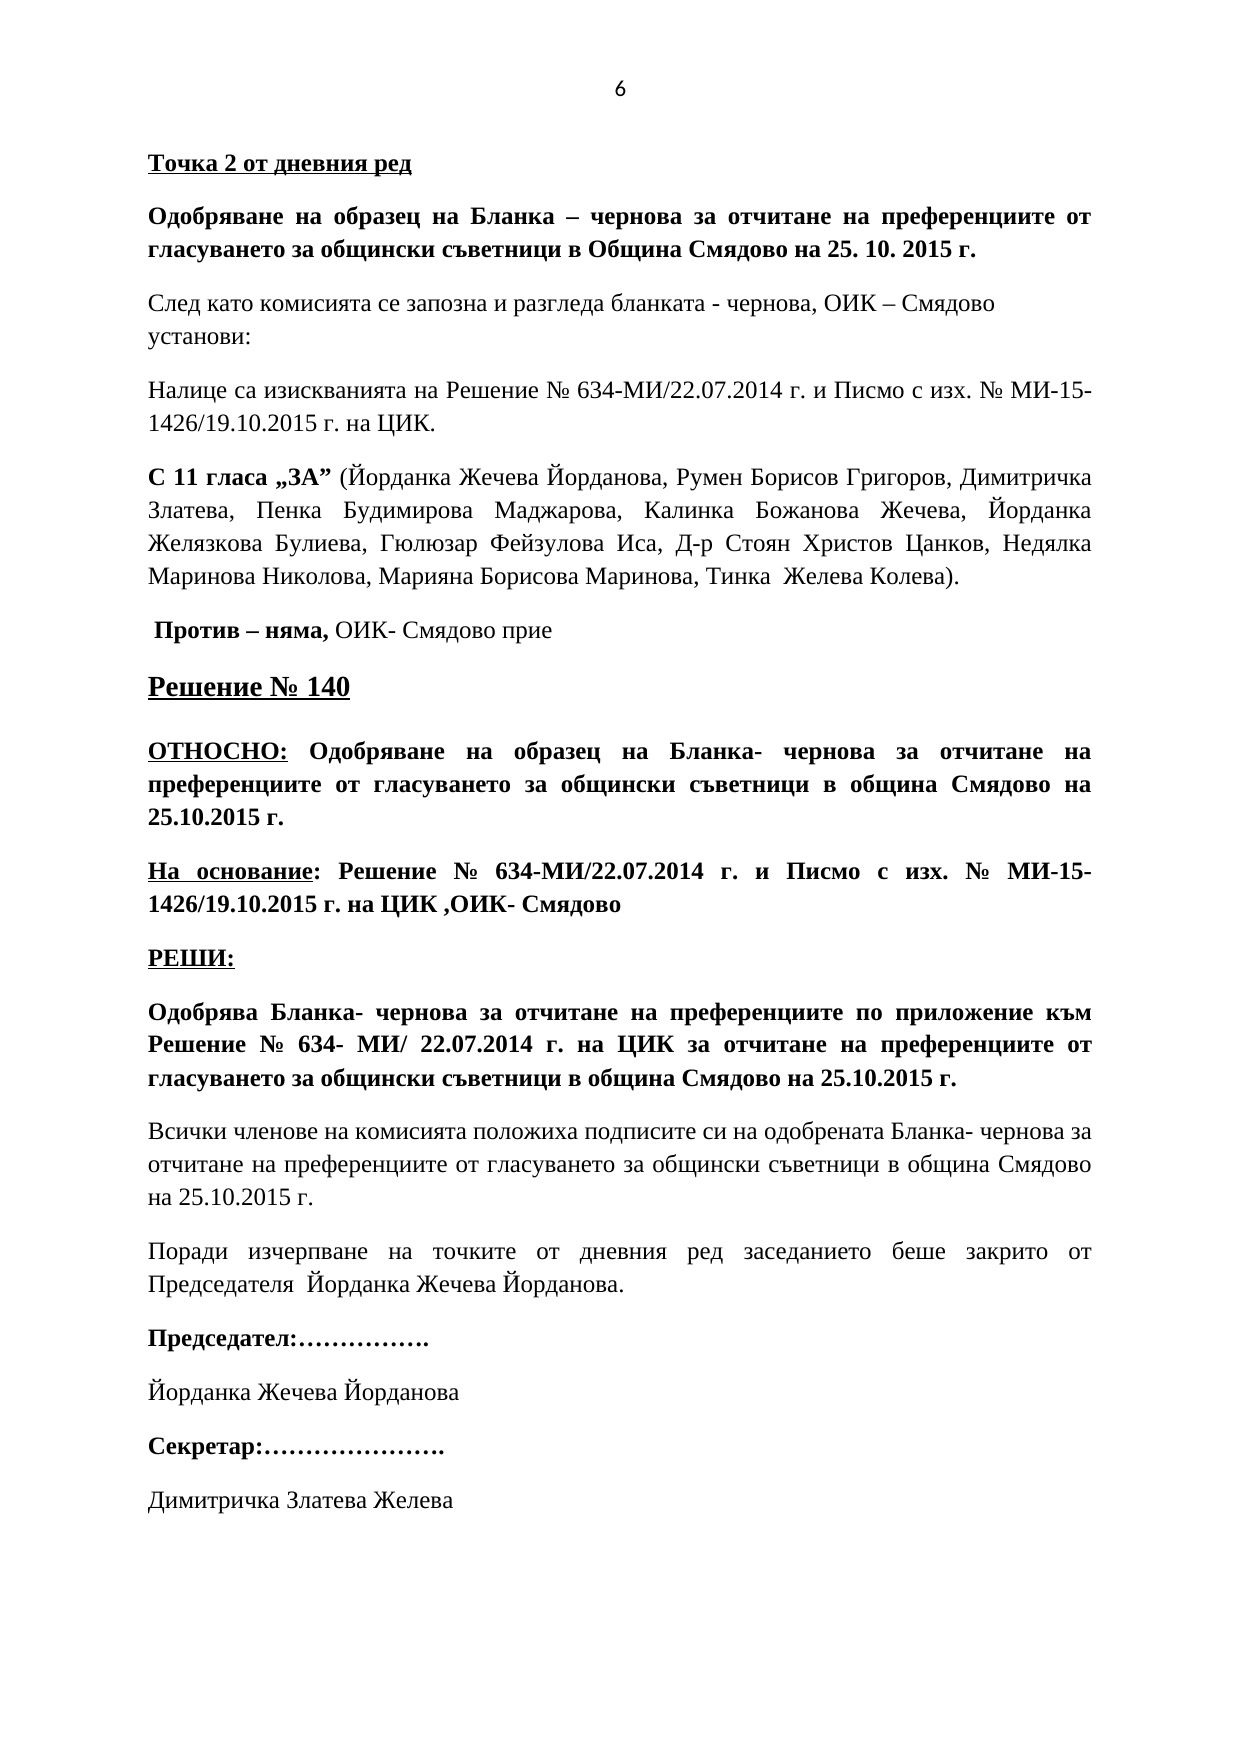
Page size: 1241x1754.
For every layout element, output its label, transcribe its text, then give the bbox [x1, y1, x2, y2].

text ОТНОСНО: Одобряване на образец на Бланка- чернова за отчитане на преференциите от гласуването за общински съветници в община Смядово на 25.10.2015 г. [148, 736, 1093, 831]
text След като комисията се запозна и разгледа бланката - чернова, ОИК – Смядово установи: [148, 288, 1093, 350]
text Йорданка Жечева Йорданова [148, 1377, 1093, 1406]
text Решение № 140 [148, 669, 1093, 702]
text Точка 2 от дневния ред [148, 148, 1093, 176]
text Председател:……………. [148, 1323, 1093, 1352]
text С 11 гласа „ЗА” (Йорданка Жечева Йорданова, Румен Борисов Григоров, Димитричка Златева, Пенка Будимирова Маджарова, Калинка Божанова Жечева, Йорданка Желязкова Булиева, Гюлюзар Фейзулова Иса, Д-р Стоян Христов Цанков, Недялка Маринова Николова, Марияна Борисова Маринова, Тинка Желева Колева). [148, 462, 1093, 590]
text Против – няма, ОИК- Смядово прие [148, 615, 1093, 644]
text Одобрява Бланка- чернова за отчитане на преференциите по приложение към Решение № 634- МИ/ 22.07.2014 г. на ЦИК за отчитане на преференциите от гласуването за общински съветници в община Смядово на 25.10.2015 г. [148, 997, 1093, 1091]
text РЕШИ: [148, 943, 1093, 971]
text Всички членове на комисията положиха подписите си на одобрената Бланка- чернова за отчитане на преференциите от гласуването за общински съветници в община Смядово на 25.10.2015 г. [148, 1116, 1093, 1211]
text Поради изчерпване на точките от дневния ред заседанието беше закрито от Председателя Йорданка Жечева Йорданова. [148, 1236, 1093, 1298]
text Димитричка Златева Желева [148, 1485, 1093, 1513]
text На основание: Решение № 634-МИ/22.07.2014 г. и Писмо с изх. № МИ-15-1426/19.10.2015 г. на ЦИК ,ОИК- Смядово [148, 856, 1093, 918]
text Секретар:…………………. [148, 1431, 1093, 1460]
text Налице са изискванията на Решение № 634-МИ/22.07.2014 г. и Писмо с изх. № МИ-15-1426/19.10.2015 г. на ЦИК. [148, 375, 1093, 437]
text Одобряване на образец на Бланка – чернова за отчитане на преференциите от гласуването за общински съветници в Община Смядово на 25. 10. 2015 г. [148, 201, 1093, 263]
